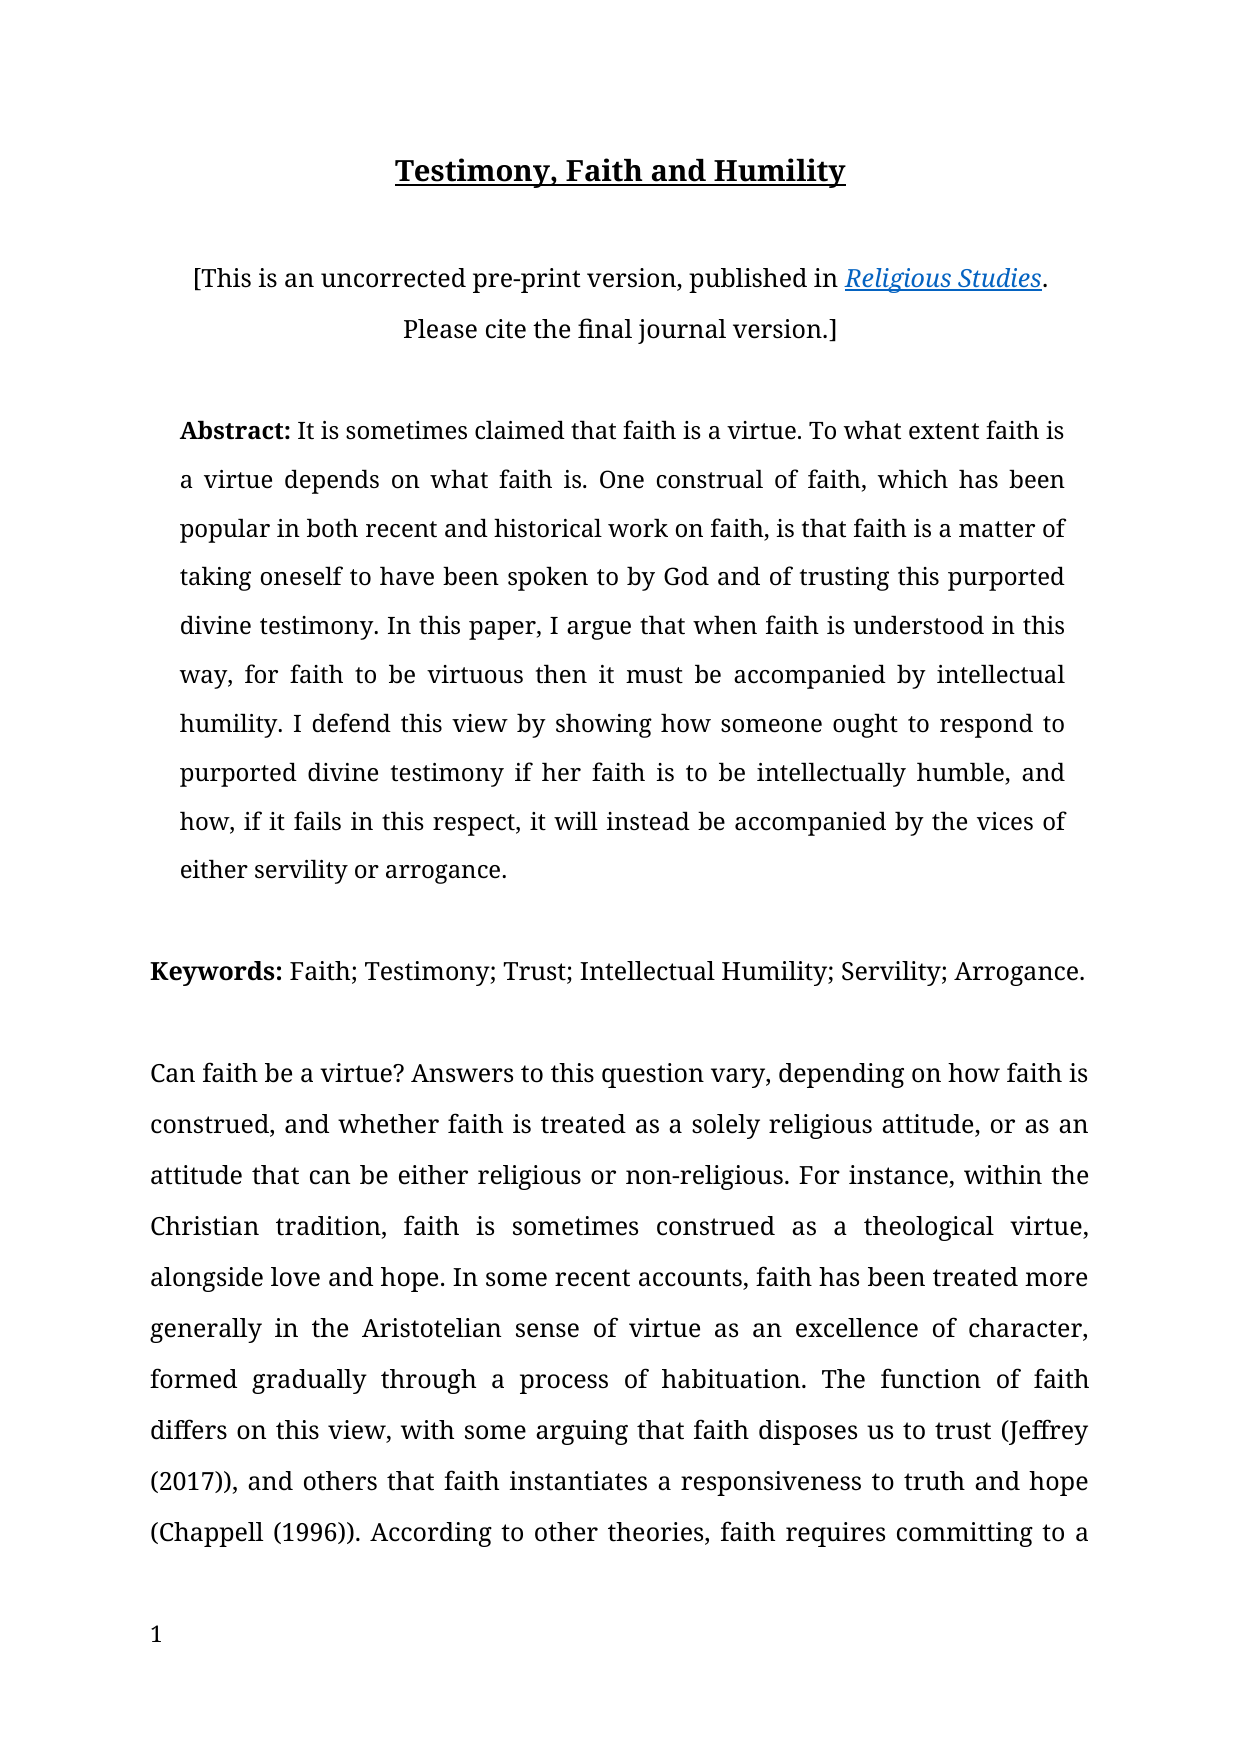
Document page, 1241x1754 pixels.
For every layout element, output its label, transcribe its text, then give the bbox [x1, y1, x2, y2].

text Please cite the final journal version.] [150, 312, 1090, 346]
text Keywords: Faith; Testimony; Trust; Intellectual Humility; Servility; Arrogance. [150, 953, 1090, 987]
text [This is an uncorrected pre-print version, published in Religious Studies. [150, 261, 1090, 294]
text Testimony, Faith and Humility [150, 150, 1090, 190]
text Abstract: It is sometimes claimed that faith is a virtue. To what extent faith is a virtue depends on what faith is. One construal of faith, which has been popular in both recent and historical work on faith, is that faith is a matter of taking oneself to have been spoken to by God and of trusting this purported divine testimony. In this paper, I argue that when faith is understood in this way, for faith to be virtuous then it must be accompanied by intellectual humility. I defend this view by showing how someone ought to respond to purported divine testimony if her faith is to be intellectually humble, and how, if it fails in this respect, it will instead be accompanied by the vices of either servility or arrogance. [179, 414, 1066, 886]
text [150, 1055, 1090, 1549]
